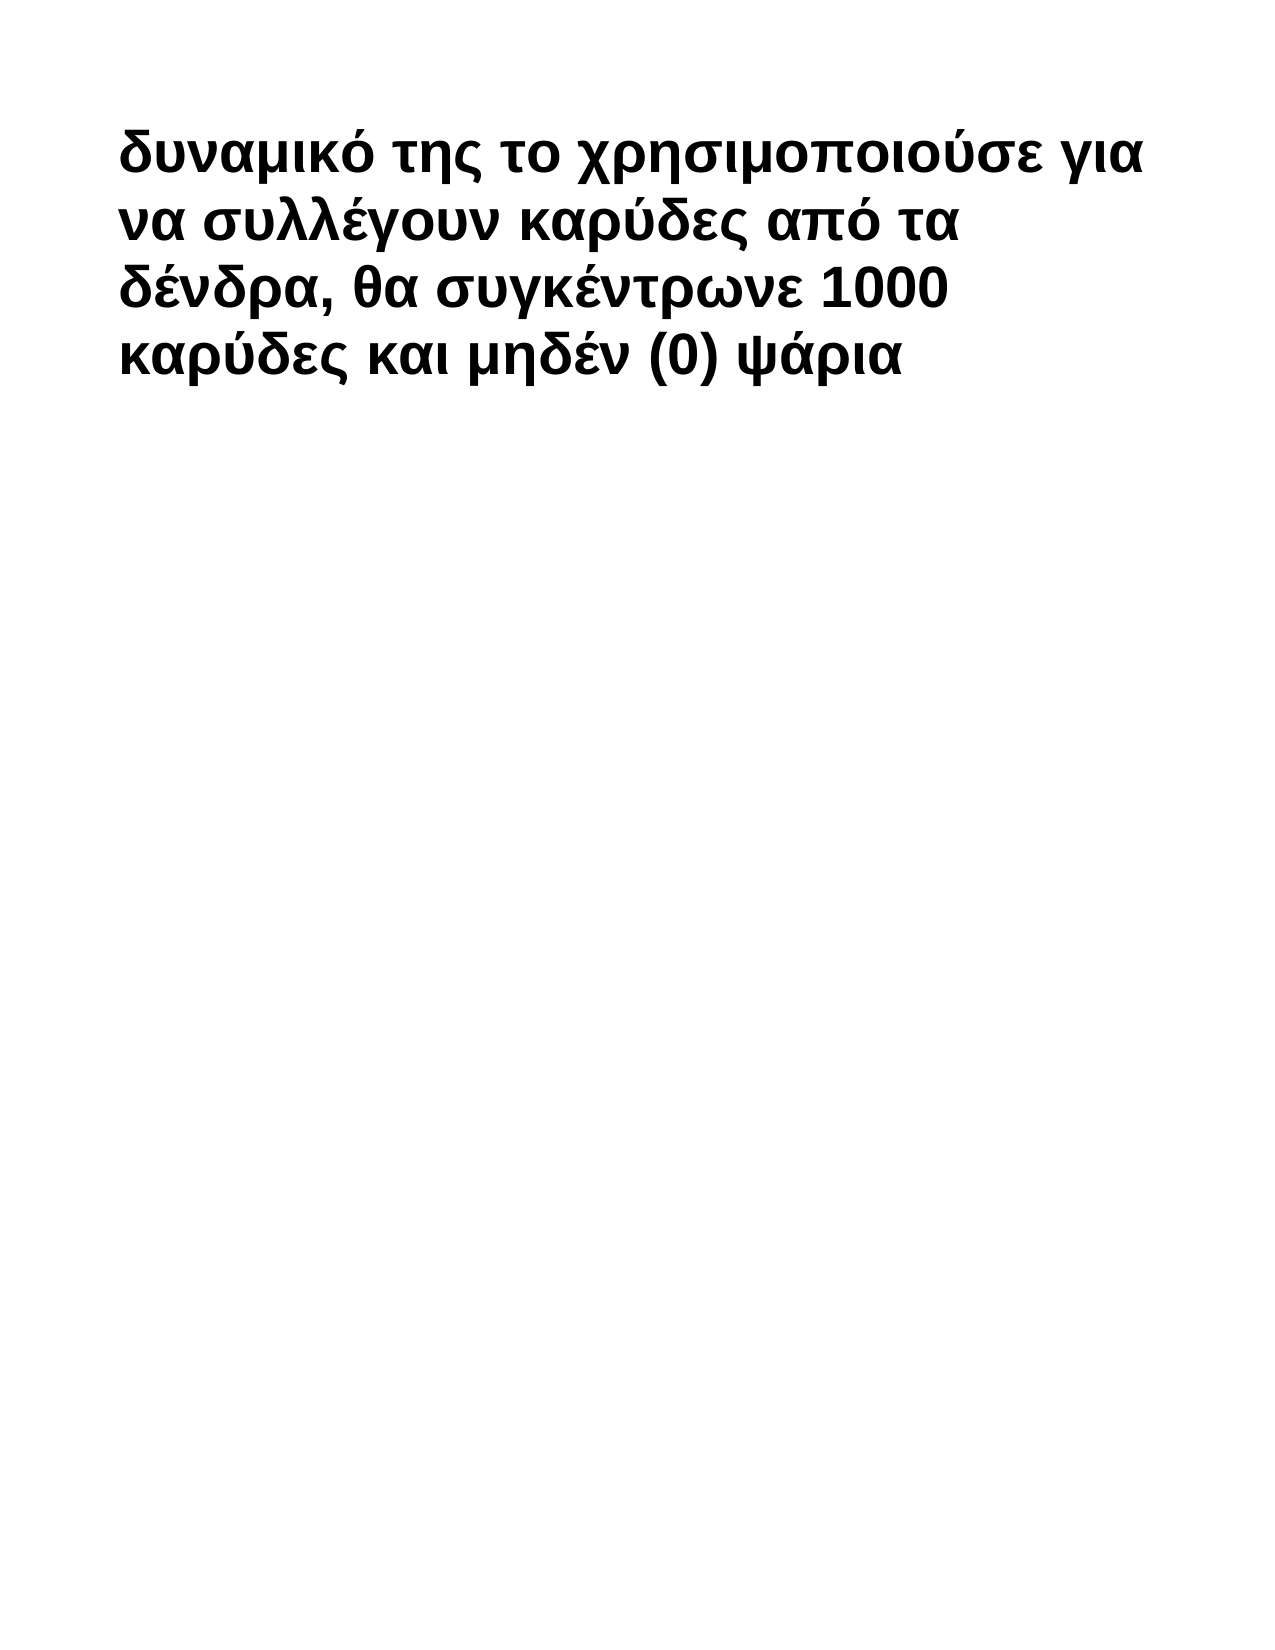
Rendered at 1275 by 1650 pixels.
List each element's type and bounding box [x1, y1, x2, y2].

text [118, 118, 1152, 386]
